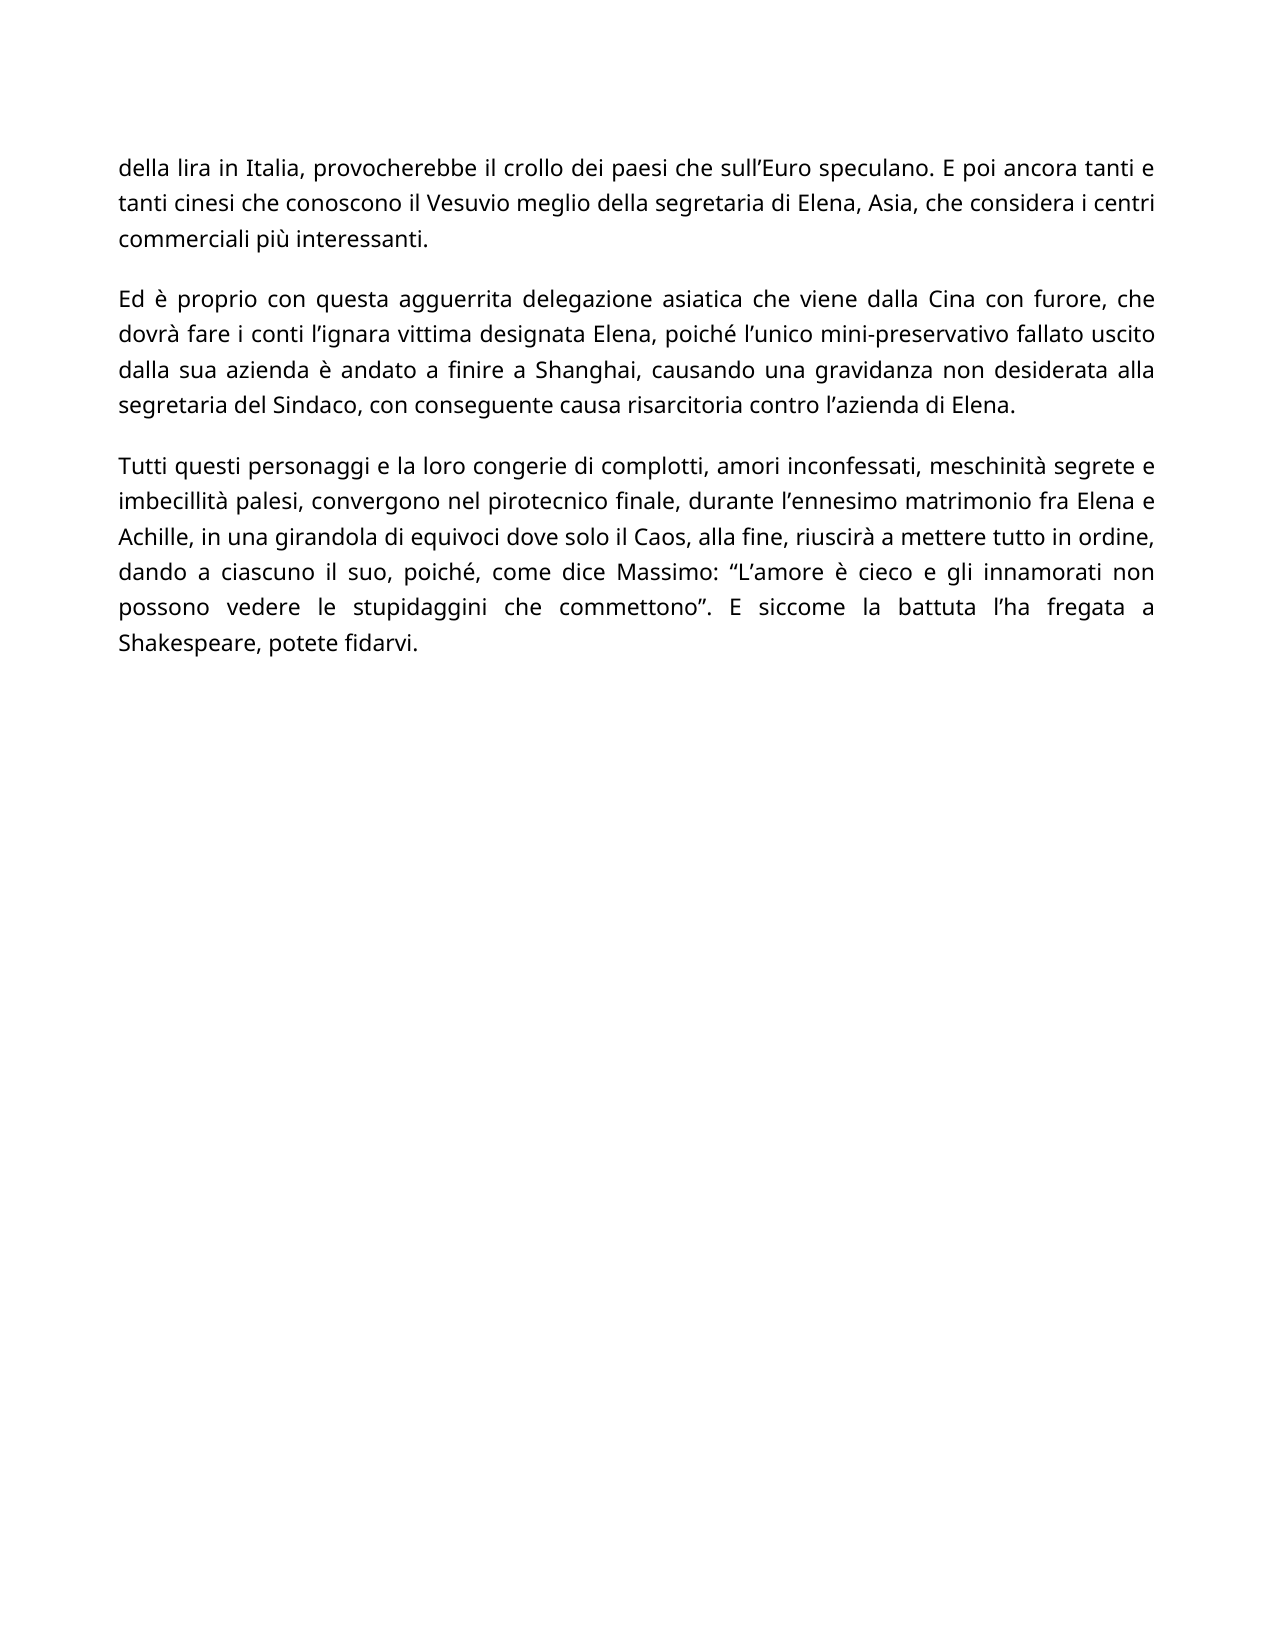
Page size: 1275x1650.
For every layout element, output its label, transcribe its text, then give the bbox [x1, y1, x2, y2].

text Tutti questi personaggi e la loro congerie di complotti, amori inconfessati, meschinità segrete e imbecillità palesi, convergono nel pirotecnico finale, durante l’ennesimo matrimonio fra Elena e Achille, in una girandola di equivoci dove solo il Caos, alla fine, riuscirà a mettere tutto in ordine, dando a ciascuno il suo, poiché, come dice Massimo: “L’amore è cieco e gli innamorati non possono vedere le stupidaggini che commettono”. E siccome la battuta l’ha fregata a Shakespeare, potete fidarvi. [118, 446, 1157, 658]
text Ed è proprio con questa agguerrita delegazione asiatica che viene dalla Cina con furore, che dovrà fare i conti l’ignara vittima designata Elena, poiché l’unico mini-preservativo fallato uscito dalla sua azienda è andato a finire a Shanghai, causando una gravidanza non desiderata alla segretaria del Sindaco, con conseguente causa risarcitoria contro l’azienda di Elena. [118, 279, 1157, 421]
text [118, 148, 1157, 254]
